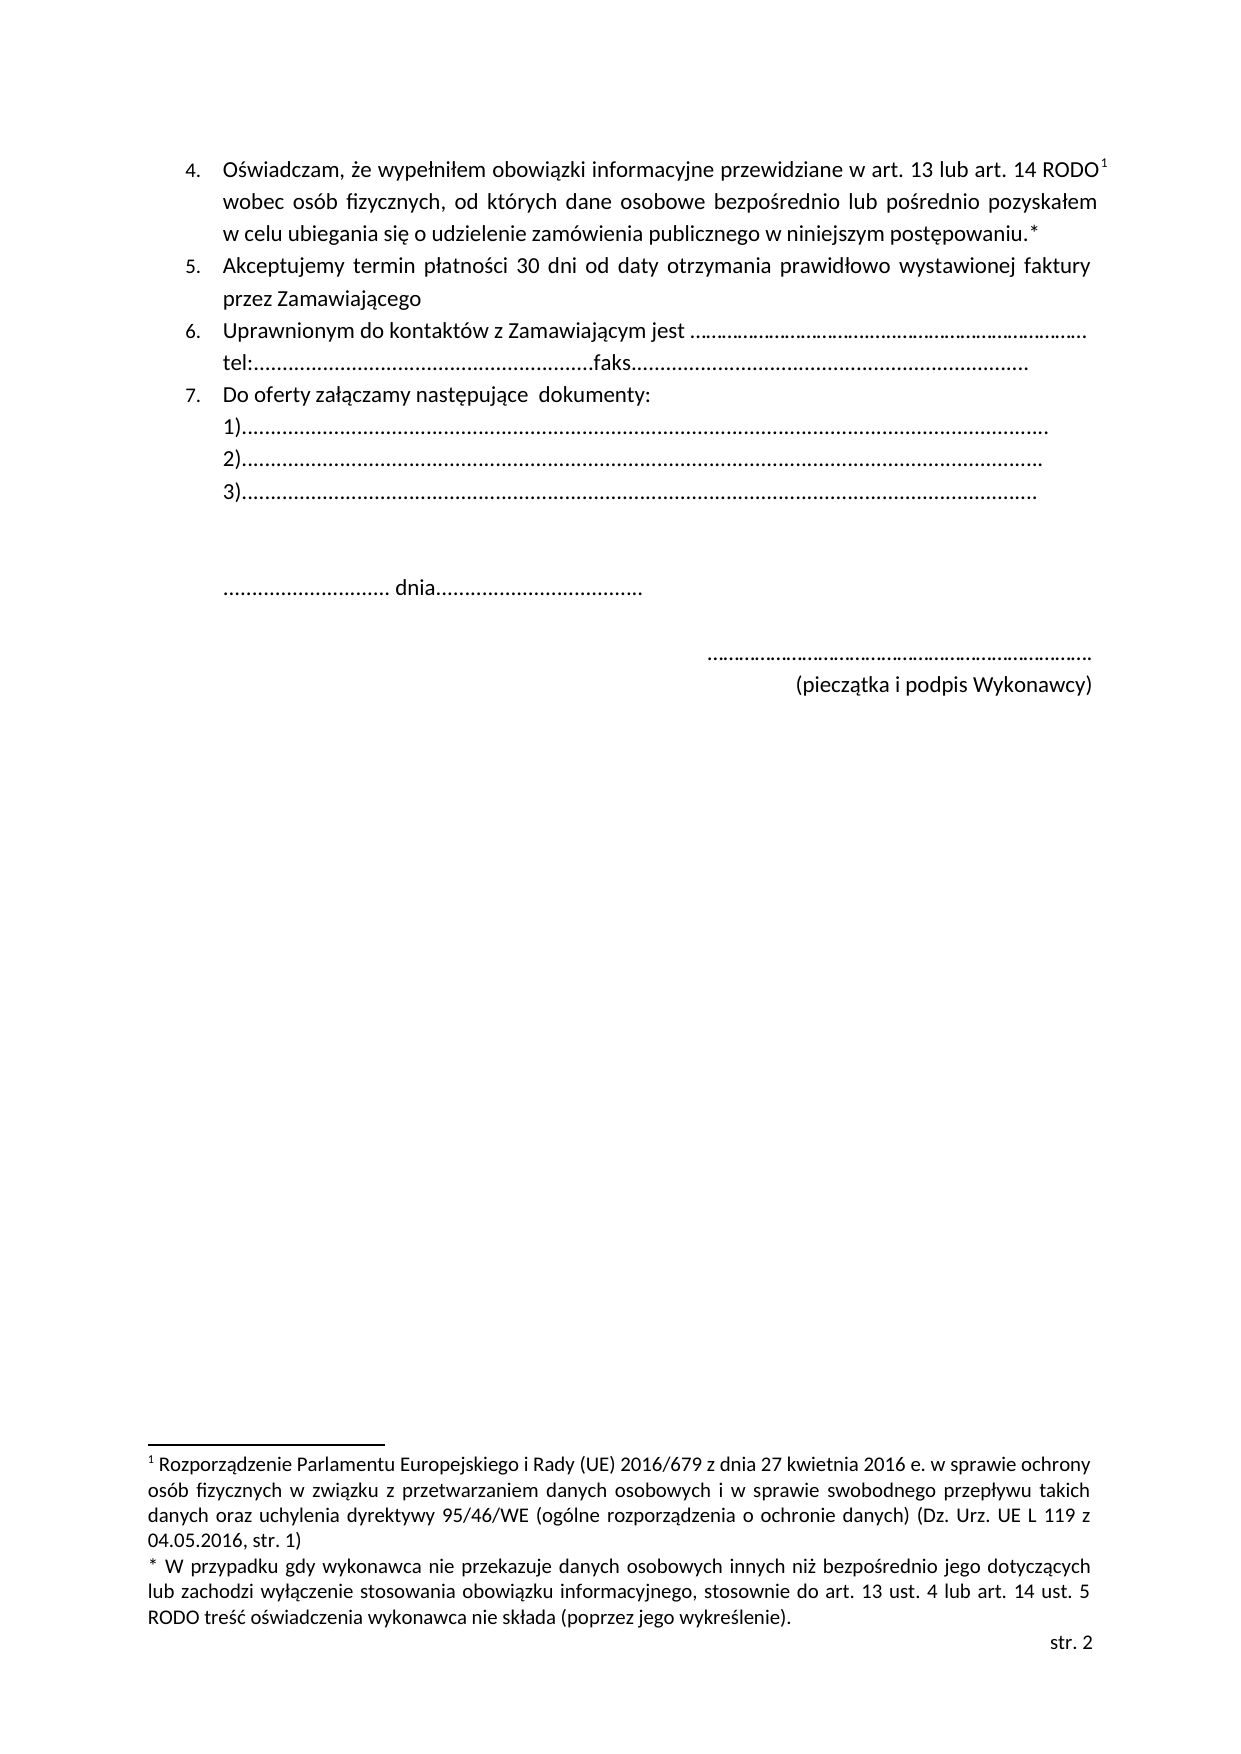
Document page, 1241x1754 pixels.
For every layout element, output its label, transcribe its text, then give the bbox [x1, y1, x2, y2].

list ............................. dnia.................................... [223, 573, 1092, 601]
list 2)........................................................................................................................................... [223, 444, 1092, 473]
list Akceptujemy termin płatności 30 dni od daty otrzymania prawidłowo wystawionej faktury przez Zamawiającego [185, 251, 1092, 312]
list Oświadczam, że wypełniłem obowiązki informacyjne przewidziane w art. 13 lub art. 14 RODO wobec osób fizycznych, od których dane osobowe bezpośrednio lub pośrednio pozyskałem w celu ubiegania się o udzielenie zamówienia publicznego w niniejszym postępowaniu.* [185, 155, 1107, 247]
list Do oferty załączamy następujące dokumenty: [185, 380, 1092, 408]
list 1)............................................................................................................................................ [223, 412, 1092, 440]
list ………………………………………………………………. (pieczątka i podpis Wykonawcy) [223, 638, 1092, 698]
list tel:...........................................................faks..................................................................... [223, 348, 1092, 376]
list Uprawnionym do kontaktów z Zamawiającym jest …………………………….…..……………………………… [185, 316, 1092, 344]
list 3).......................................................................................................................................... [223, 477, 1092, 505]
